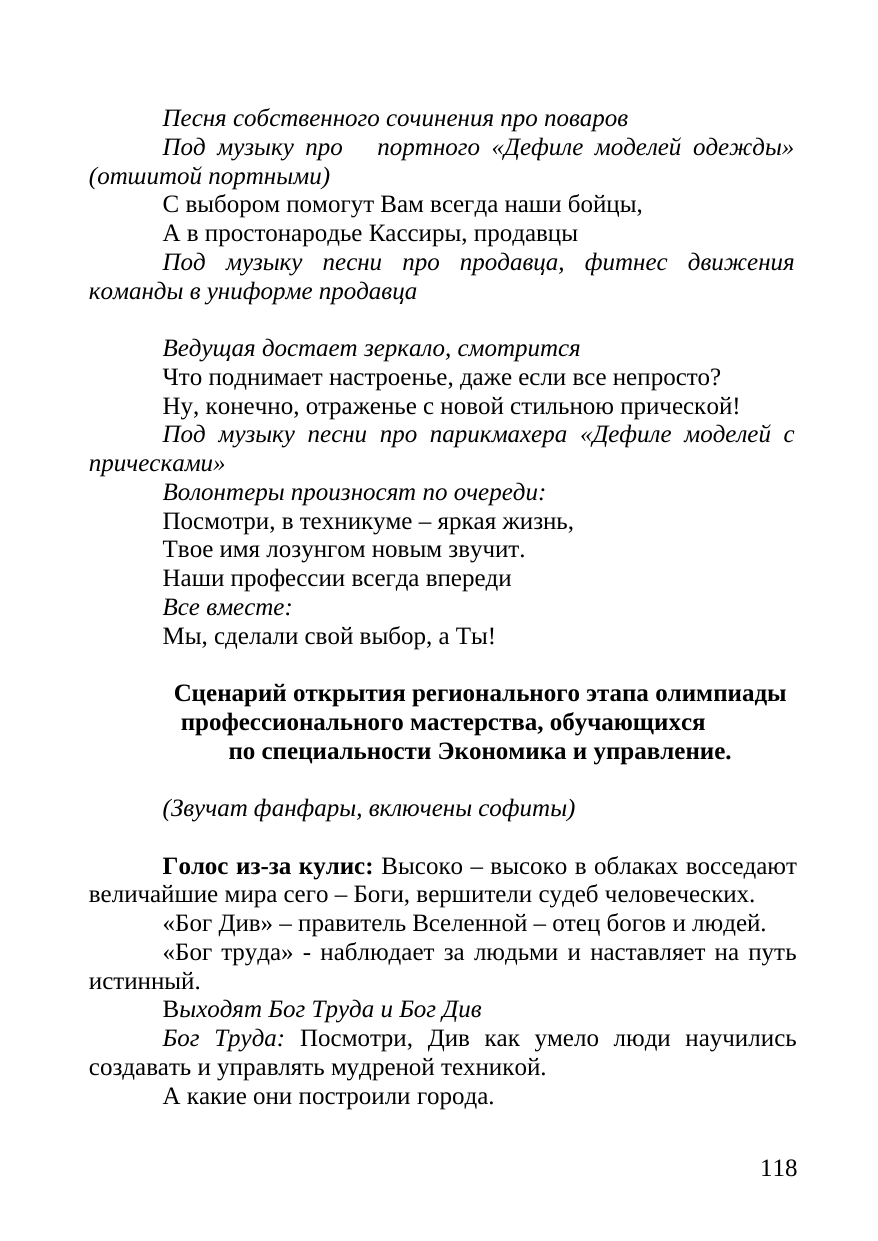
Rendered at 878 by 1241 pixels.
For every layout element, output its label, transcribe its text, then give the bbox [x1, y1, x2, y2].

text Все вместе: [89, 592, 797, 621]
text Ведущая достает зеркало, смотрится [89, 333, 797, 362]
text А в простонародье Кассиры, продавцы [89, 218, 797, 247]
text Посмотри, в техникуме – яркая жизнь, [89, 506, 797, 534]
text Сценарий открытия регионального этапа олимпиады профессионального мастерства, обучающихся [89, 678, 797, 736]
text Твое имя лозунгом новым звучит. [89, 534, 797, 563]
text Выходят Бог Труда и Бог Див [89, 994, 797, 1023]
text Под музыку про портного «Дефиле моделей одежды» (отшитой портными) [89, 132, 797, 189]
text Что поднимает настроенье, даже если все непросто? [89, 362, 797, 391]
text Бог Труда: Посмотри, Див как умело люди научились создавать и управлять мудреной техникой. [89, 1023, 797, 1081]
text Голос из-за кулис: Высоко – высоко в облаках восседают величайшие мира сего – Боги, вершители судеб человеческих. [89, 851, 797, 908]
text Наши профессии всегда впереди [89, 563, 797, 592]
text Песня собственного сочинения про поваров [89, 103, 797, 132]
text Под музыку песни про парикмахера «Дефиле моделей с прическами» [89, 419, 797, 477]
text Мы, сделали свой выбор, а Ты! [89, 621, 797, 649]
text «Бог труда» - наблюдает за людьми и наставляет на путь истинный. [89, 937, 797, 994]
text Ну, конечно, отраженье с новой стильною прической! [89, 391, 797, 419]
text (Звучат фанфары, включены софиты) [89, 793, 797, 822]
text А какие они построили города. [89, 1081, 797, 1109]
text Под музыку песни про продавца, фитнес движения команды в униформе продавца [89, 247, 797, 304]
text по специальности Экономика и управление. [89, 736, 797, 764]
text С выбором помогут Вам всегда наши бойцы, [89, 189, 797, 218]
text Волонтеры произносят по очереди: [89, 477, 797, 506]
text «Бог Див» – правитель Вселенной – отец богов и людей. [89, 908, 797, 937]
